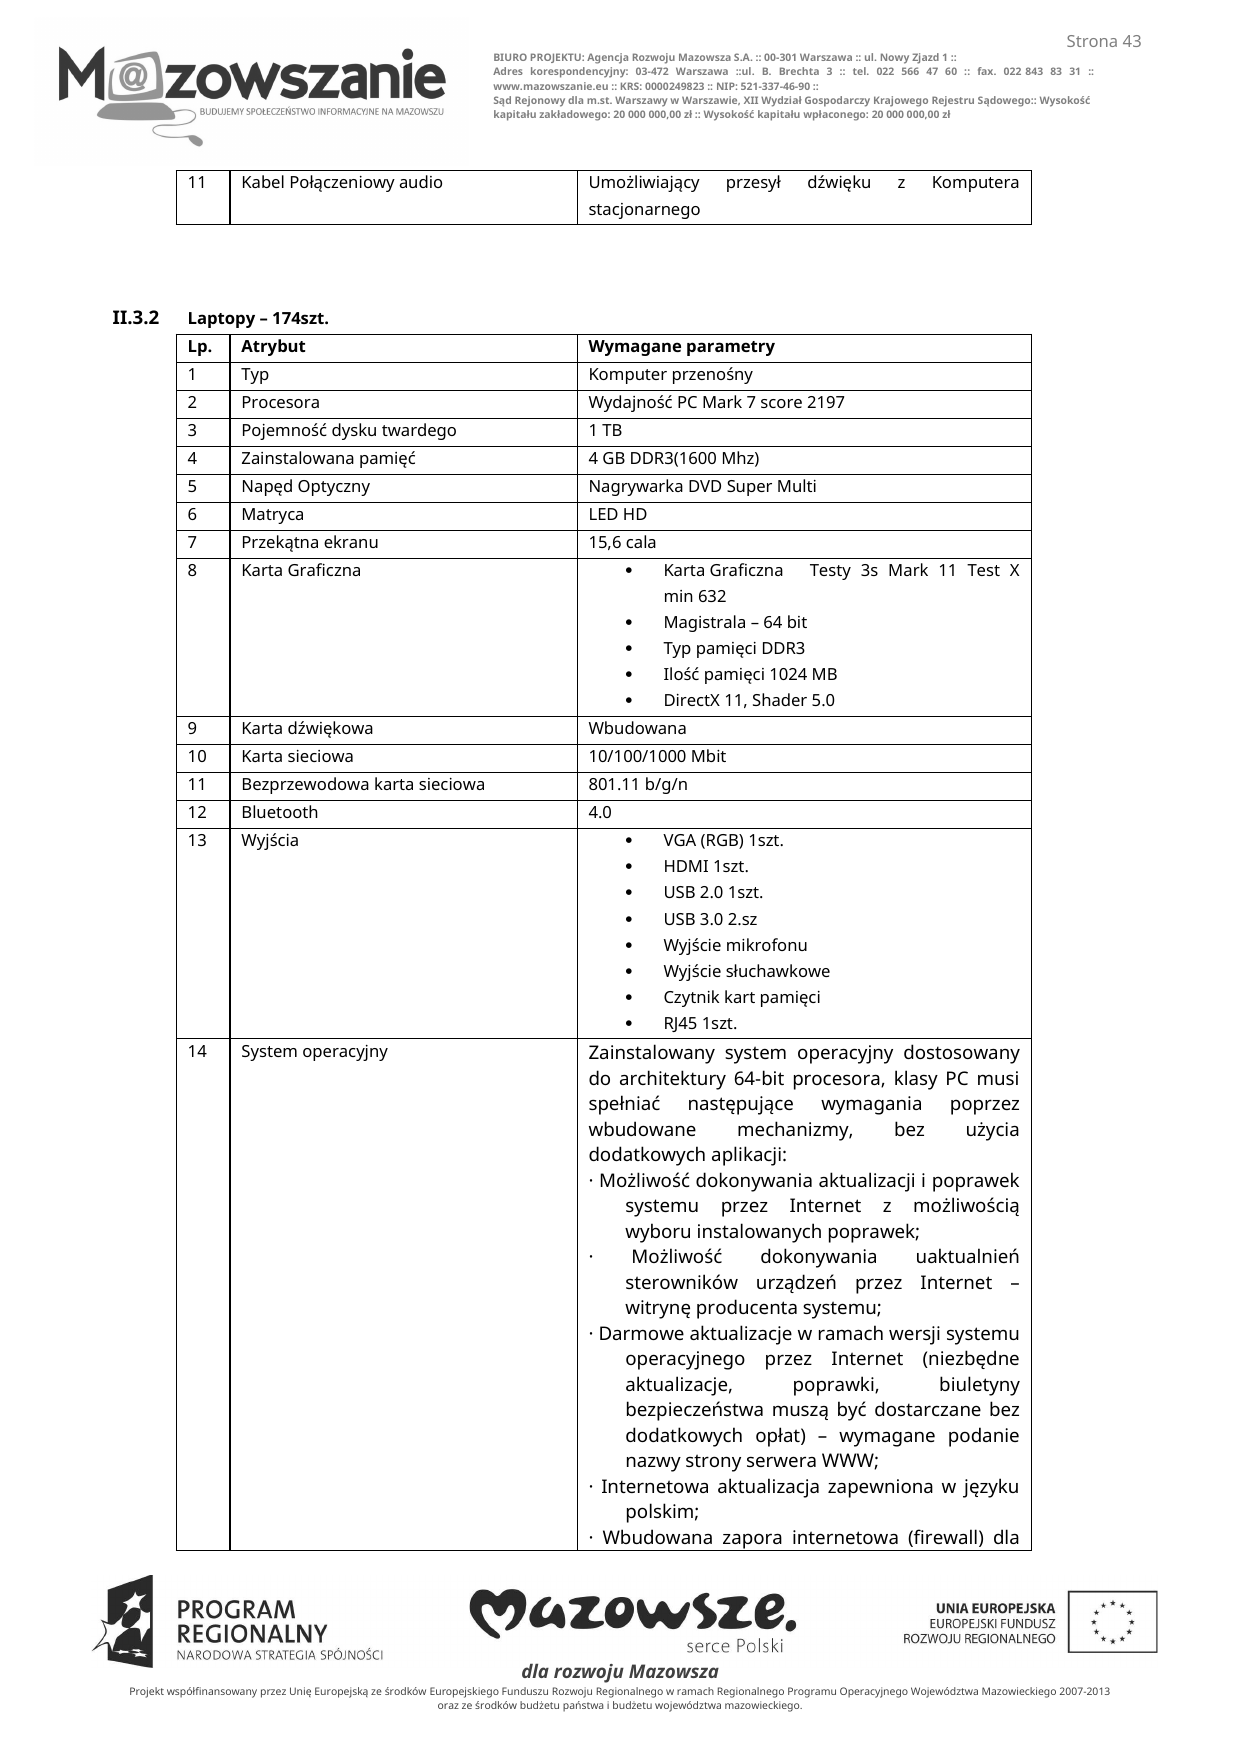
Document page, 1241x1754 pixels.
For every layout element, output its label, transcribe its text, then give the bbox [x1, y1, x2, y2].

table_cell 10/100/1000 Mbit [578, 745, 1031, 772]
table_cell 5 [177, 475, 229, 502]
table_cell Bezprzewodowa karta sieciowa [231, 773, 577, 800]
table_cell Typ [231, 363, 577, 389]
table_header Lp. [177, 335, 229, 362]
table_cell Umożliwiający przesył dźwięku z Komputera stacjonarnego [578, 171, 1031, 224]
table_header Atrybut [231, 335, 577, 362]
table_cell 10 [177, 745, 229, 772]
table_cell Kabel Połączeniowy audio [231, 171, 577, 224]
table_cell 15,6 cala [578, 531, 1031, 558]
table_cell Wyjścia [231, 829, 577, 1038]
table_cell Przekątna ekranu [231, 531, 577, 558]
table_cell Wydajność PC Mark 7 score 2197 [578, 391, 1031, 418]
table_cell 801.11 b/g/n [578, 773, 1031, 800]
table_cell Karta Graficzna [231, 559, 577, 716]
table_cell 4 GB DDR3(1600 Mhz) [578, 447, 1031, 474]
table_cell Napęd Optyczny [231, 475, 577, 502]
table_cell Bluetooth [231, 801, 577, 828]
table_cell Wbudowana [578, 717, 1031, 744]
table_cell 3 [177, 419, 229, 446]
table_cell 7 [177, 531, 229, 558]
table_cell 6 [177, 503, 229, 530]
table_cell Nagrywarka DVD Super Multi [578, 475, 1031, 502]
table_cell 13 [177, 829, 229, 1038]
table_cell System operacyjny [231, 1039, 577, 1550]
table_cell LED HD [578, 503, 1031, 530]
table_cell 11 [177, 773, 229, 800]
table_cell 12 [177, 801, 229, 828]
table_cell Karta sieciowa [231, 745, 577, 772]
table_cell 11 [177, 171, 229, 224]
table_cell Karta Graficzna Testy 3s Mark 11 Test X min 632 Magistrala – 64 bit Typ pamięci DDR3 Ilość pamięci 1024 MB DirectX 11, Shader 5.0 [578, 559, 1031, 716]
table_cell Zainstalowana pamięć [231, 447, 577, 474]
table_cell 8 [177, 559, 229, 716]
table_cell Matryca [231, 503, 577, 530]
table_cell VGA (RGB) 1szt. HDMI 1szt. USB 2.0 1szt. USB 3.0 2.sz Wyjście mikrofonu Wyjście słuchawkowe Czytnik kart pamięci RJ45 1szt. [578, 829, 1031, 1038]
table_cell Karta dźwiękowa [231, 717, 577, 744]
picture [91, 1575, 1158, 1668]
table_cell 14 [177, 1039, 229, 1550]
table_cell 9 [177, 717, 229, 744]
table_cell Komputer przenośny [578, 363, 1031, 389]
table_cell 1 [177, 363, 229, 389]
table_cell 4 [177, 447, 229, 474]
table_cell 4.0 [578, 801, 1031, 828]
table_cell Pojemność dysku twardego [231, 419, 577, 446]
list Laptopy – 174szt. [112, 304, 1165, 330]
table_header Wymagane parametry [578, 335, 1031, 362]
table_cell 1 TB [578, 419, 1031, 446]
table_cell 2 [177, 391, 229, 418]
table_cell Procesora [231, 391, 577, 418]
